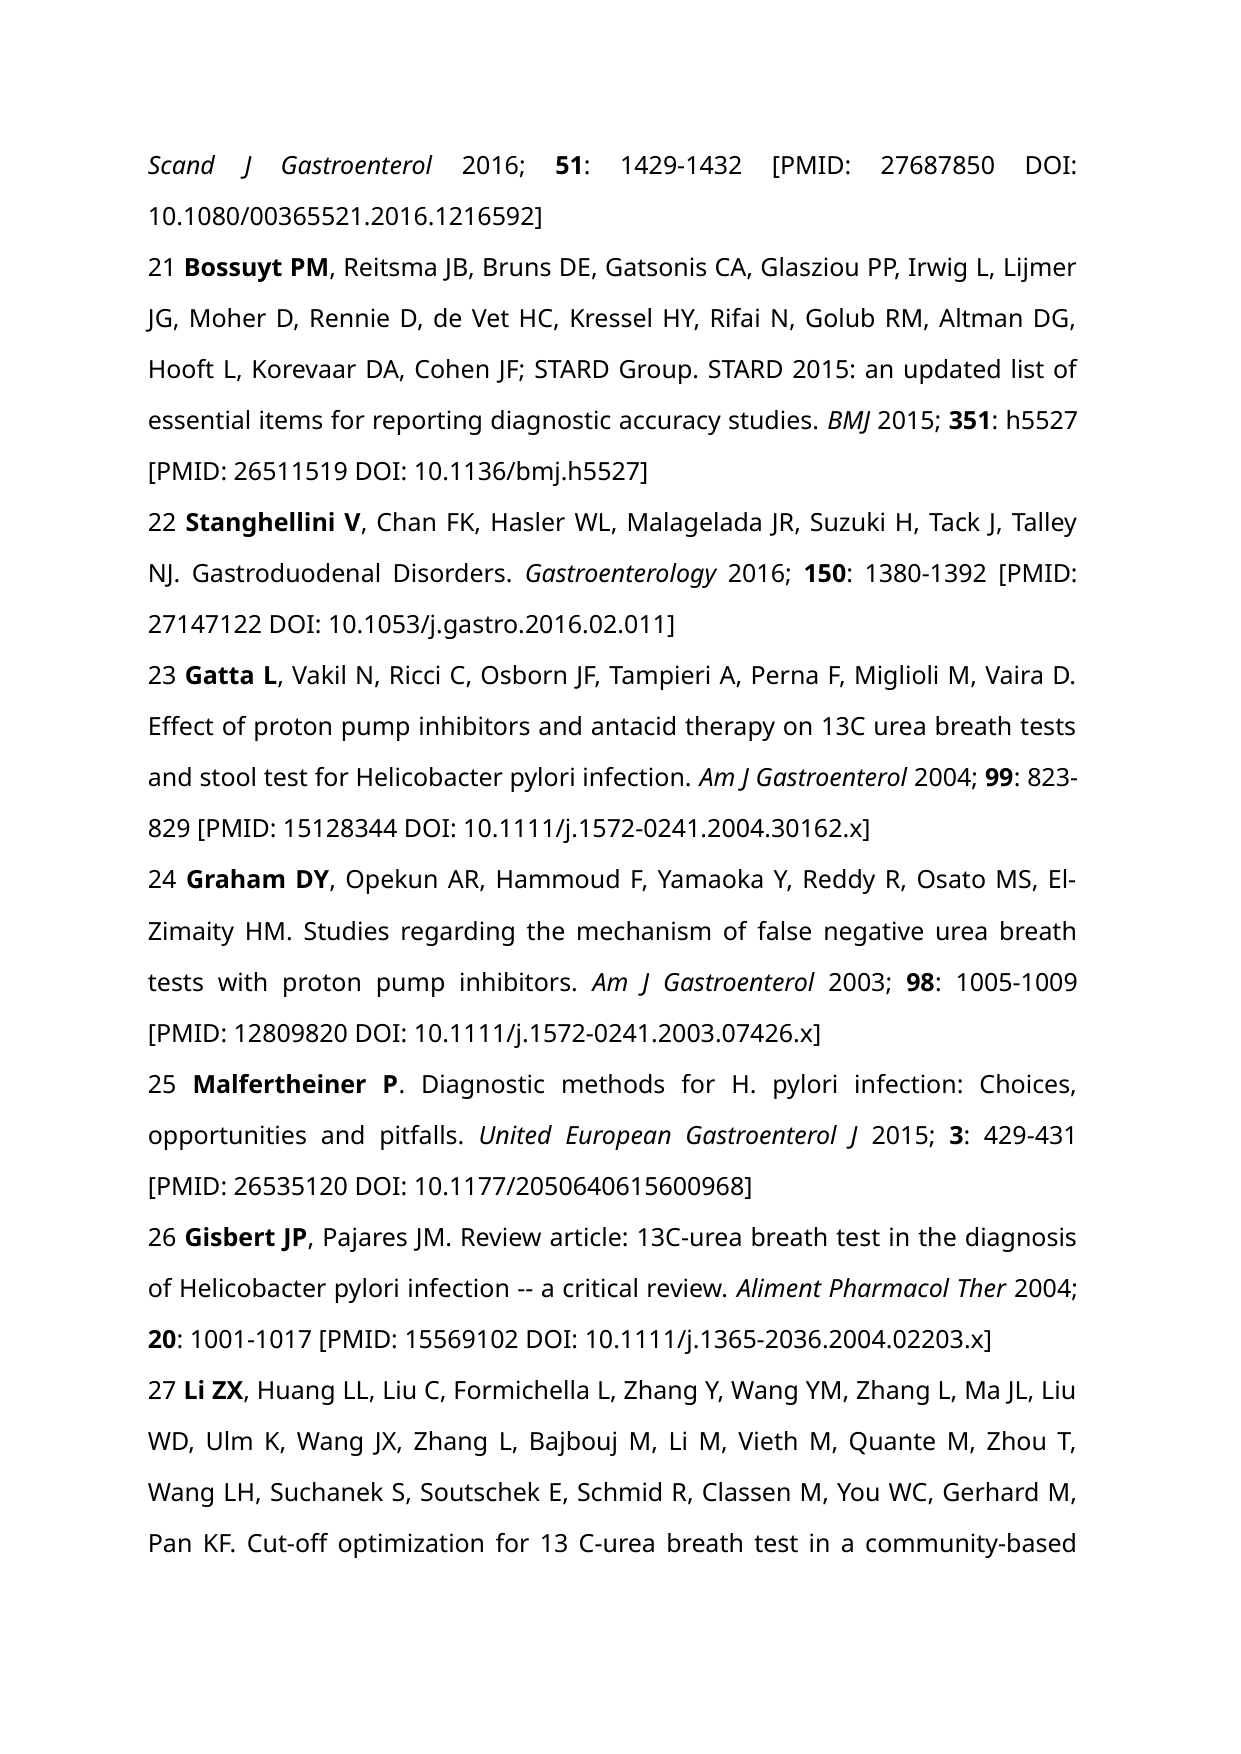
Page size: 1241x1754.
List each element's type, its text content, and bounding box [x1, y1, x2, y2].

text 23 Gatta L, Vakil N, Ricci C, Osborn JF, Tampieri A, Perna F, Miglioli M, Vaira D. Effect of proton pump inhibitors and antacid therapy on 13C urea breath tests and stool test for Helicobacter pylori infection. Am J Gastroenterol 2004; 99: 823-829 [PMID: 15128344 DOI: 10.1111/j.1572-0241.2004.30162.x] [148, 658, 1078, 845]
text 26 Gisbert JP, Pajares JM. Review article: 13C-urea breath test in the diagnosis of Helicobacter pylori infection -- a critical review. Aliment Pharmacol Ther 2004; 20: 1001-1017 [PMID: 15569102 DOI: 10.1111/j.1365-2036.2004.02203.x] [148, 1219, 1078, 1356]
text 25 Malfertheiner P. Diagnostic methods for H. pylori infection: Choices, opportunities and pitfalls. United European Gastroenterol J 2015; 3: 429-431 [PMID: 26535120 DOI: 10.1177/2050640615600968] [148, 1066, 1078, 1202]
text 21 Bossuyt PM, Reitsma JB, Bruns DE, Gatsonis CA, Glasziou PP, Irwig L, Lijmer JG, Moher D, Rennie D, de Vet HC, Kressel HY, Rifai N, Golub RM, Altman DG, Hooft L, Korevaar DA, Cohen JF; STARD Group. STARD 2015: an updated list of essential items for reporting diagnostic accuracy studies. BMJ 2015; 351: h5527 [PMID: 26511519 DOI: 10.1136/bmj.h5527] [148, 250, 1078, 488]
text 22 Stanghellini V, Chan FK, Hasler WL, Malagelada JR, Suzuki H, Tack J, Talley NJ. Gastroduodenal Disorders. Gastroenterology 2016; 150: 1380-1392 [PMID: 27147122 DOI: 10.1053/j.gastro.2016.02.011] [148, 505, 1078, 641]
text 24 Graham DY, Opekun AR, Hammoud F, Yamaoka Y, Reddy R, Osato MS, El-Zimaity HM. Studies regarding the mechanism of false negative urea breath tests with proton pump inhibitors. Am J Gastroenterol 2003; 98: 1005-1009 [PMID: 12809820 DOI: 10.1111/j.1572-0241.2003.07426.x] [148, 862, 1078, 1049]
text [148, 148, 1078, 233]
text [148, 1373, 1078, 1560]
